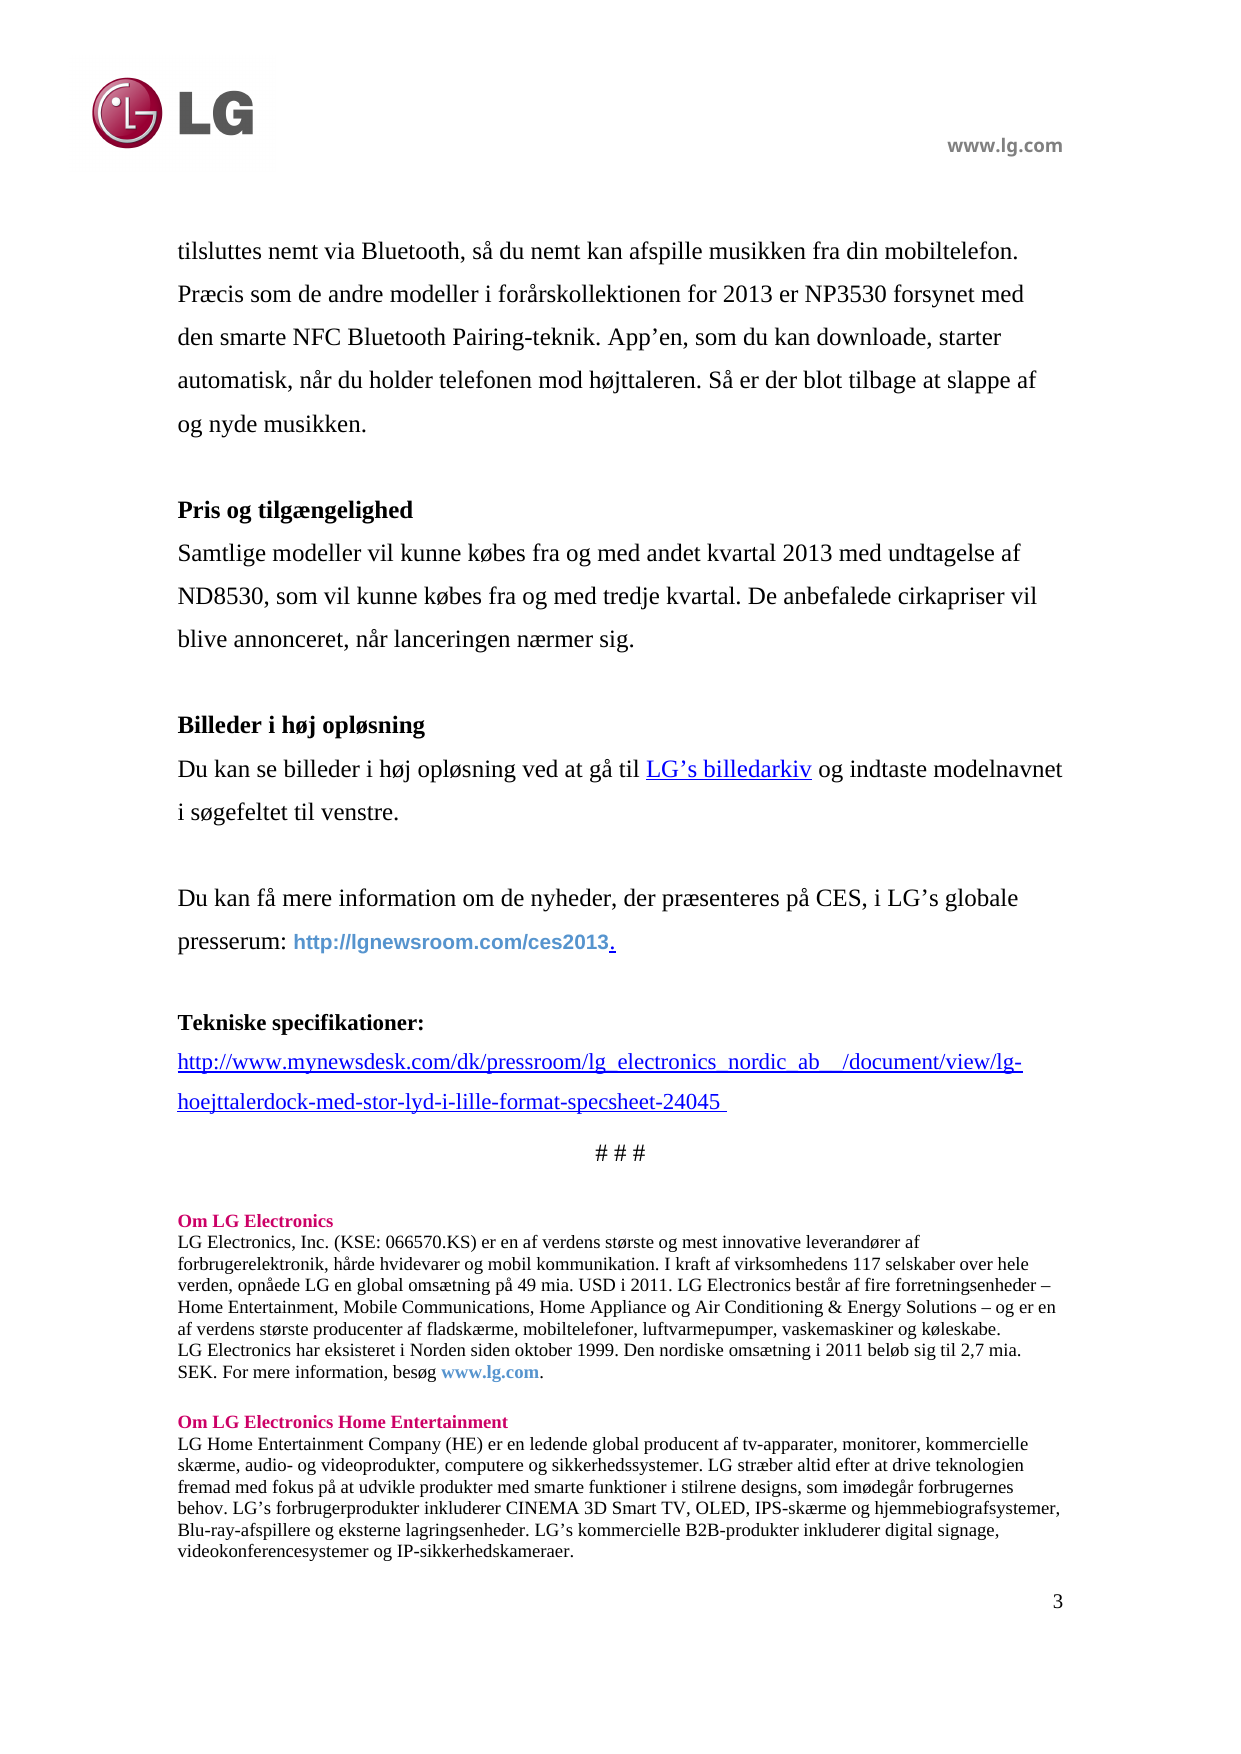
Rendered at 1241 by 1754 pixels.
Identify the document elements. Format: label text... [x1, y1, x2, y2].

text Samtlige modeller vil kunne købes fra og med andet kvartal 2013 med undtagelse af ND8530, som vil kunne købes fra og med tredje kvartal. De anbefalede cirkapriser vil blive annonceret, når lanceringen nærmer sig. [177, 538, 1063, 653]
text Du kan se billeder i høj opløsning ved at gå til LG’s billedarkiv og indtaste modelnavnet i søgefeltet til venstre. [177, 754, 1063, 869]
text # # # [177, 1138, 1063, 1166]
text Billeder i høj opløsning [177, 711, 1063, 739]
text Tekniske specifikationer: http://www.mynewsdesk.com/dk/pressroom/lg_electronics_nordic_ab__/document/view/lg-hoejttalerdock-med-stor-lyd-i-lille-format-specsheet-24045 [177, 1009, 1063, 1114]
text Om LG Electronics Home Entertainment LG Home Entertainment Company (HE) er en ledende global producent af tv-apparater, monitorer, kommercielle skærme, audio- og videoprodukter, computere og sikkerhedssystemer. LG stræber altid efter at drive teknologien fremad med fokus på at udvikle produkter med smarte funktioner i stilrene designs, som imødegår forbrugernes behov. LG’s forbrugerprodukter inkluderer CINEMA 3D Smart TV, OLED, IPS-skærme og hjemmebiografsystemer, Blu-ray-afspillere og eksterne lagringsenheder. LG’s kommercielle B2B-produkter inkluderer digital signage, videokonferencesystemer og IP-sikkerhedskameraer. [177, 1411, 1063, 1562]
text Du kan få mere information om de nyheder, der præsenteres på CES, i LG’s globale presserum: {0>http://lgnewsroom.com/ces2013.<}100{>http://lgnewsroom.com/ces2013. [177, 883, 1063, 955]
picture [69, 55, 276, 172]
text Om LG Electronics LG Electronics, Inc. (KSE: 066570.KS) er en af verdens største og mest innovative leverandører af forbrugerelektronik, hårde hvidevarer og mobil kommunikation. I kraft af virksomhedens 117 selskaber over hele verden, opnåede LG en global omsætning på 49 mia. USD i 2011. LG Electronics består af fire forretningsenheder – Home Entertainment, Mobile Communications, Home Appliance og Air Conditioning & Energy Solutions – og er en af verdens største producenter af fladskærme, mobiltelefoner, luftvarmepumper, vaskemaskiner og køleskabe. LG Electronics har eksisteret i Norden siden oktober 1999. Den nordiske omsætning i 2011 beløb sig til 2,7 mia. SEK. For mere information, besøg www.lg.com. [177, 1209, 1063, 1382]
text Pris og tilgængelighed [177, 495, 1063, 524]
